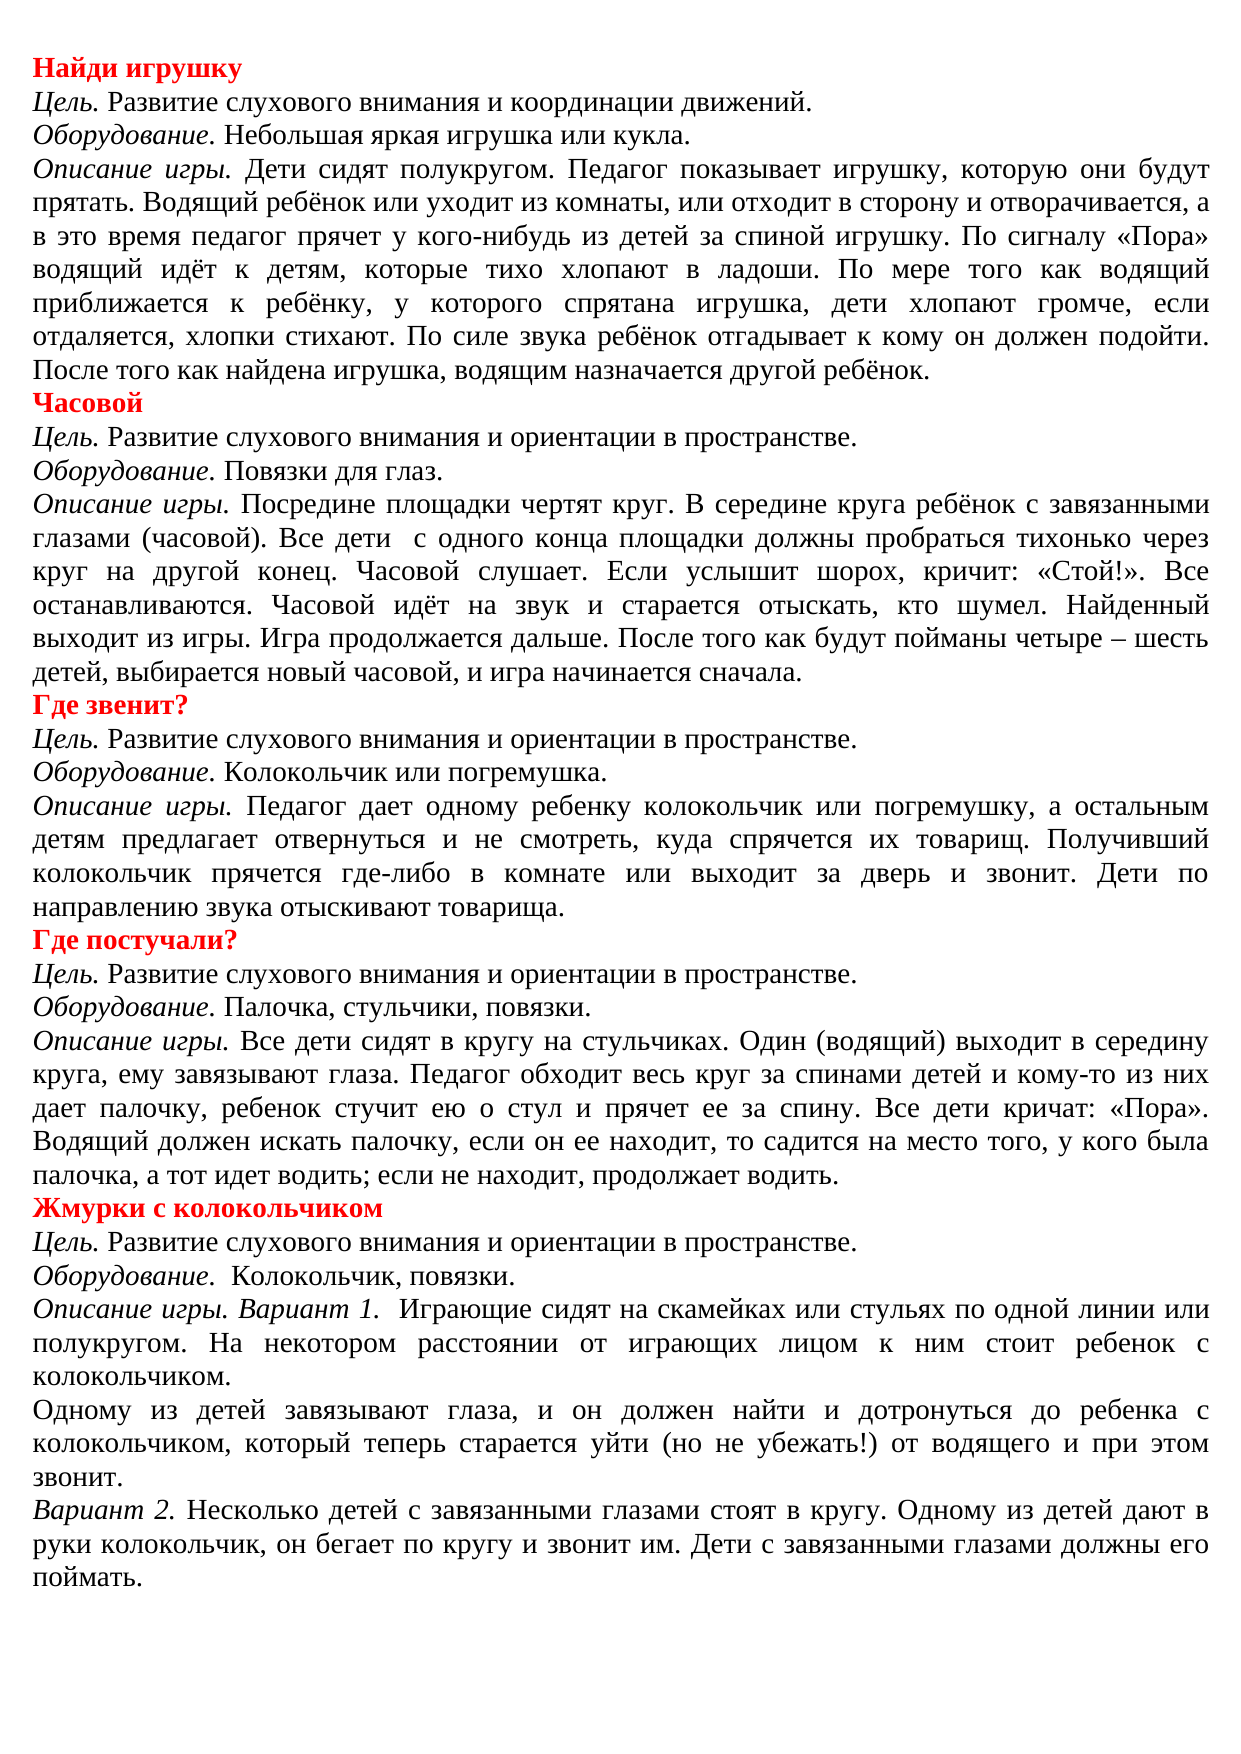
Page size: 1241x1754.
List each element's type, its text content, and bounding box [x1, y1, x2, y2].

text Найди игрушку [32, 50, 1211, 84]
text Одному из детей завязывают глаза, и он должен найти и дотронуться до ребенка с колокольчиком, который теперь старается уйти (но не убежать!) от водящего и при этом звонит. [32, 1392, 1211, 1492]
text Оборудование. Небольшая яркая игрушка или кукла. [32, 117, 1211, 151]
text Часовой [32, 386, 1211, 419]
text Описание игры. Все дети сидят в кругу на стульчиках. Один (водящий) выходит в середину круга, ему завязывают глаза. Педагог обходит весь круг за спинами детей и кому-то из них дает палочку, ребенок стучит ею о стул и прячет ее за спину. Все дети кричат: «Пора». Водящий должен искать палочку, если он ее находит, то садится на место того, у кого была палочка, а тот идет водить; если не находит, продолжает водить. [32, 1023, 1211, 1191]
text Описание игры. Дети сидят полукругом. Педагог показывает игрушку, которую они будут прятать. Водящий ребёнок или уходит из комнаты, или отходит в сторону и отворачивается, а в это время педагог прячет у кого-нибудь из детей за спиной игрушку. По сигналу «Пора» водящий идёт к детям, которые тихо хлопают в ладоши. По мере того как водящий приближается к ребёнку, у которого спрятана игрушка, дети хлопают громче, если отдаляется, хлопки стихают. По силе звука ребёнок отгадывает к кому он должен подойти. После того как найдена игрушка, водящим назначается другой ребёнок. [32, 151, 1211, 386]
text Описание игры. Педагог дает одному ребенку колокольчик или погремушку, а остальным детям предлагает отвернуться и не смотреть, куда спрячется их товарищ. Получивший колокольчик прячется где-либо в комнате или выходит за дверь и звонит. Дети по направлению звука отыскивают товарища. [32, 788, 1211, 922]
text Где звенит? [32, 687, 1211, 721]
text Оборудование. Палочка, стульчики, повязки. [32, 989, 1211, 1023]
text Вариант 2. Несколько детей с завязанными глазами стоят в кругу. Одному из детей дают в руки колокольчик, он бегает по кругу и звонит им. Дети с завязанными глазами должны его поймать. [32, 1492, 1211, 1593]
text Цель. Развитие слухового внимания и ориентации в пространстве. [32, 1224, 1211, 1258]
text Жмурки с колокольчиком [32, 1191, 1211, 1224]
text Оборудование. Повязки для глаз. [32, 453, 1211, 486]
text Оборудование. Колокольчик или погремушка. [32, 754, 1211, 788]
text Описание игры. Посредине площадки чертят круг. В середине круга ребёнок с завязанными глазами (часовой). Все дети с одного конца площадки должны пробраться тихонько через круг на другой конец. Часовой слушает. Если услышит шорох, кричит: «Стой!». Все останавливаются. Часовой идёт на звук и старается отыскать, кто шумел. Найденный выходит из игры. Игра продолжается дальше. После того как будут пойманы четыре – шесть детей, выбирается новый часовой, и игра начинается сначала. [32, 486, 1211, 687]
text Оборудование. Колокольчик, повязки. [32, 1258, 1211, 1291]
text Описание игры. Вариант 1. Играющие сидят на скамейках или стульях по одной линии или полукругом. На некотором расстоянии от играющих лицом к ним стоит ребенок с колокольчиком. [32, 1291, 1211, 1392]
text Цель. Развитие слухового внимания и ориентации в пространстве. [32, 419, 1211, 453]
text Цель. Развитие слухового внимания и координации движений. [32, 84, 1211, 117]
text Цель. Развитие слухового внимания и ориентации в пространстве. [32, 956, 1211, 989]
text Где постучали? [32, 922, 1211, 956]
text Цель. Развитие слухового внимания и ориентации в пространстве. [32, 721, 1211, 754]
